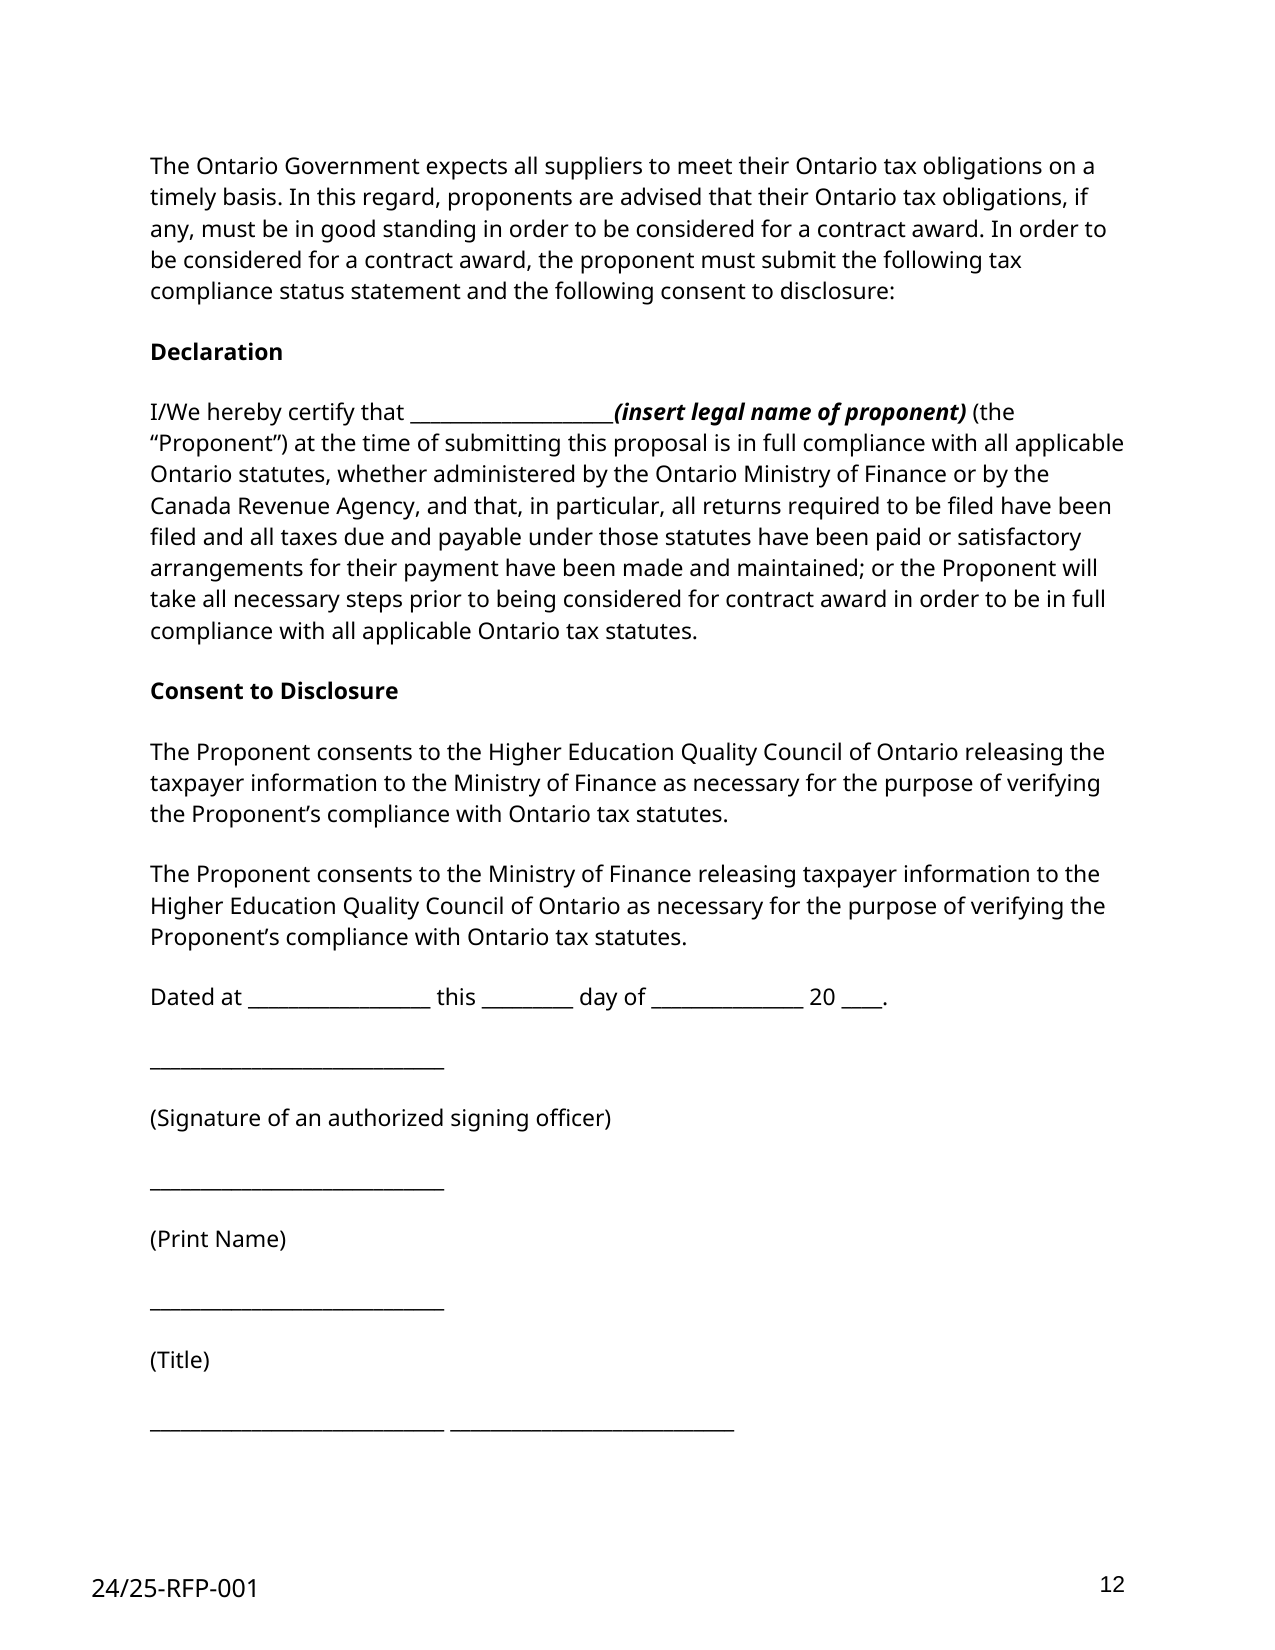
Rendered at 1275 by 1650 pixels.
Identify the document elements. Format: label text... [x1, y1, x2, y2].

text Dated at __________________ this _________ day of _______________ 20 ____. [150, 981, 1125, 1012]
text _____________________________ [150, 1283, 1125, 1314]
text _____________________________ ____________________________ [150, 1404, 1125, 1435]
text (Print Name) [150, 1223, 1125, 1254]
text Declaration [150, 335, 1125, 367]
text The Proponent consents to the Ministry of Finance releasing taxpayer information to the Higher Education Quality Council of Ontario as necessary for the purpose of verifying the Proponent’s compliance with Ontario tax statutes. [150, 858, 1125, 952]
text (Title) [150, 1344, 1125, 1375]
text _____________________________ [150, 1042, 1125, 1073]
text The Proponent consents to the Higher Education Quality Council of Ontario releasing the taxpayer information to the Ministry of Finance as necessary for the purpose of verifying the Proponent’s compliance with Ontario tax statutes. [150, 735, 1125, 829]
text Consent to Disclosure [150, 675, 1125, 706]
text I/We hereby certify that ____________________(insert legal name of proponent) (the “Proponent”) at the time of submitting this proposal is in full compliance with all applicable Ontario statutes, whether administered by the Ontario Ministry of Finance or by the Canada Revenue Agency, and that, in particular, all returns required to be filed have been filed and all taxes due and payable under those statutes have been paid or satisfactory arrangements for their payment have been made and maintained; or the Proponent will take all necessary steps prior to being considered for contract award in order to be in full compliance with all applicable Ontario tax statutes. [150, 396, 1125, 646]
text (Signature of an authorized signing officer) [150, 1102, 1125, 1133]
text _____________________________ [150, 1162, 1125, 1194]
text The Ontario Government expects all suppliers to meet their Ontario tax obligations on a timely basis. In this regard, proponents are advised that their Ontario tax obligations, if any, must be in good standing in order to be considered for a contract award. In order to be considered for a contract award, the proponent must submit the following tax compliance status statement and the following consent to disclosure: [150, 150, 1125, 306]
